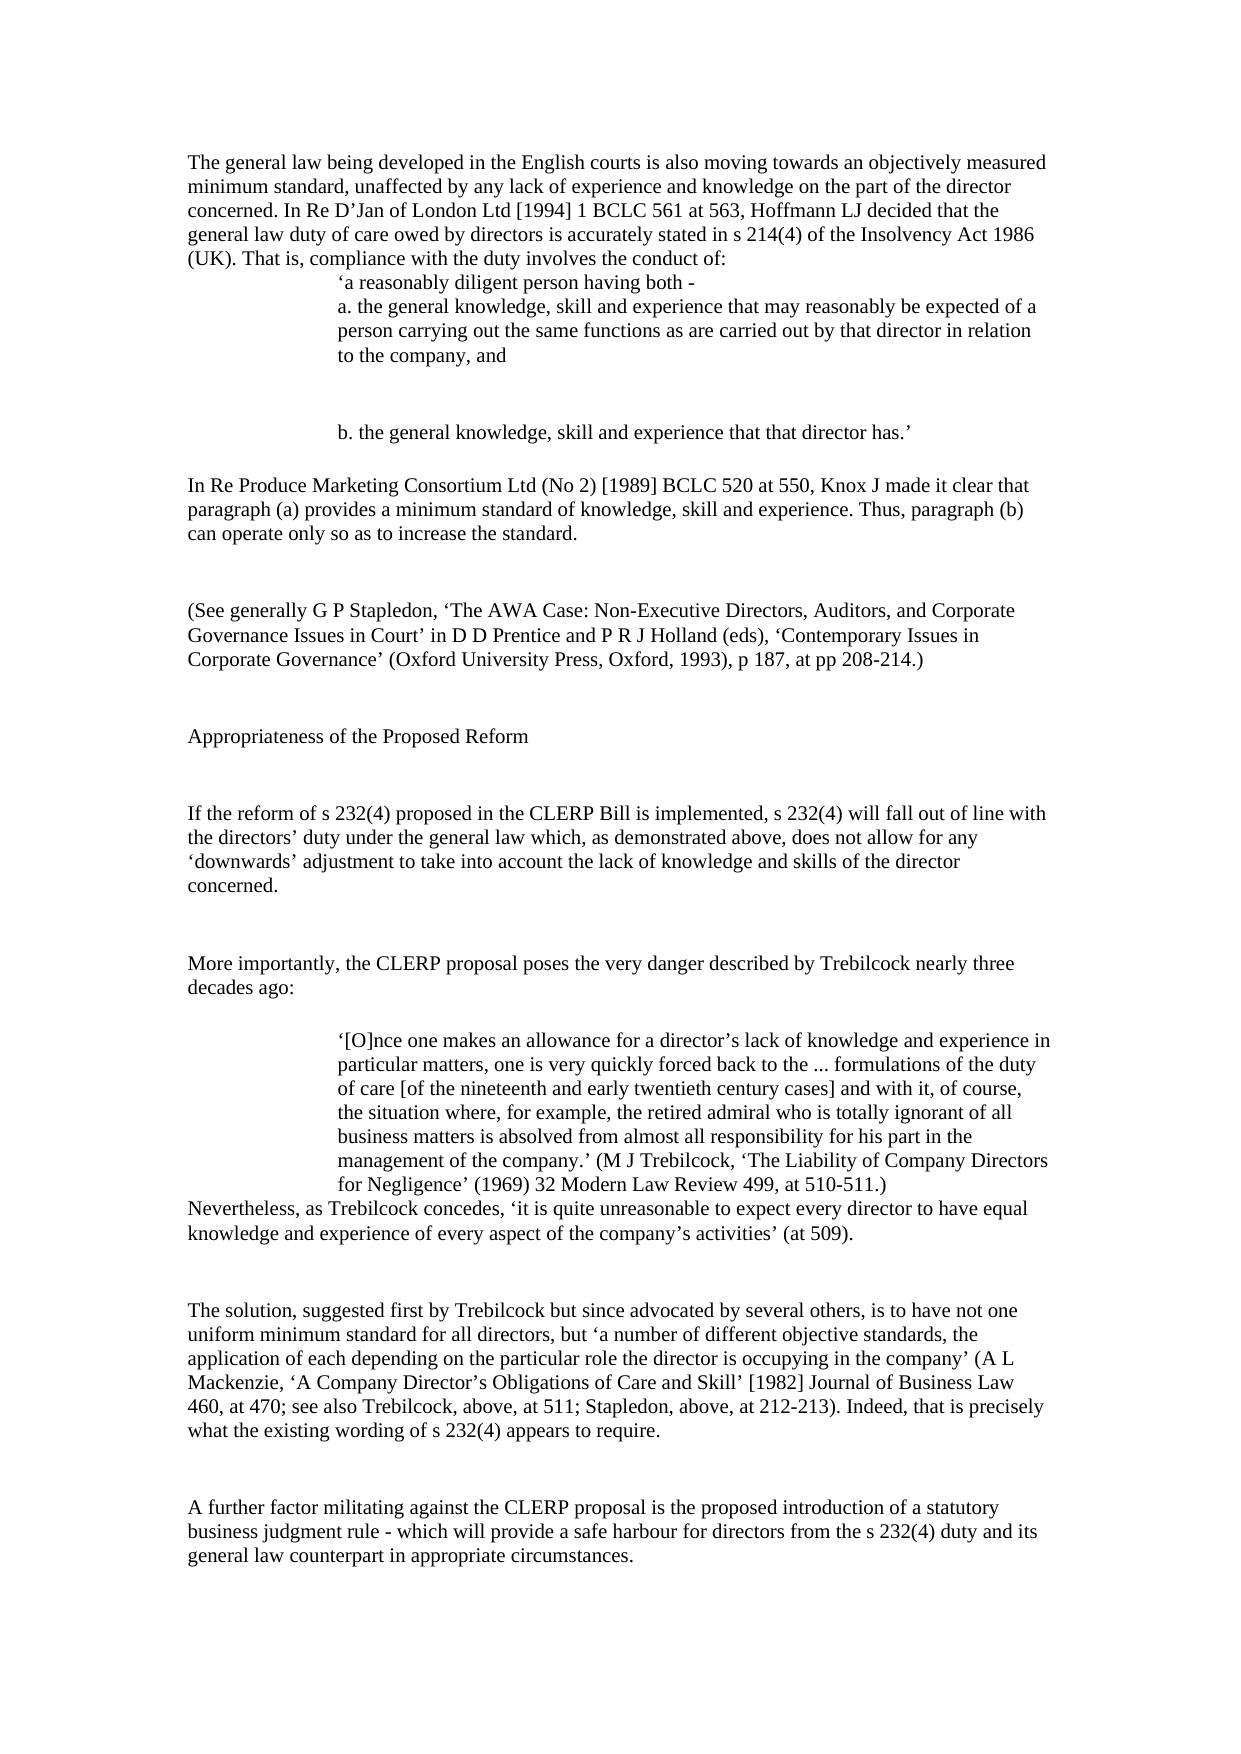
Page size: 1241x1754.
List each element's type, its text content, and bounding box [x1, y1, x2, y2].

text The solution, suggested first by Trebilcock but since advocated by several others, is to have not one uniform minimum standard for all directors, but ‘a number of different objective standards, the application of each depending on the particular role the director is occupying in the company’ (A L Mackenzie, ‘A Company Director’s Obligations of Care and Skill’ [1982] Journal of Business Law 460, at 470; see also Trebilcock, above, at 511; Stapledon, above, at 212-213). Indeed, that is precisely what the existing wording of s 232(4) appears to require. [187, 1274, 1053, 1442]
text Nevertheless, as Trebilcock concedes, ‘it is quite unreasonable to expect every director to have equal knowledge and experience of every aspect of the company’s activities’ (at 509). [187, 1196, 1053, 1244]
text In Re Produce Marketing Consortium Ltd (No 2) [1989] BCLC 520 at 550, Knox J made it clear that paragraph (a) provides a minimum standard of knowledge, skill and experience. Thus, paragraph (b) can operate only so as to increase the standard. [187, 473, 1053, 545]
text ‘a reasonably diligent person having both - [337, 270, 1053, 294]
text b. the general knowledge, skill and experience that that director has.’ [337, 396, 1053, 444]
text More importantly, the CLERP proposal poses the very danger described by Trebilcock nearly three decades ago: [187, 927, 1053, 999]
text The general law being developed in the English courts is also moving towards an objectively measured minimum standard, unaffected by any lack of experience and knowledge on the part of the director concerned. In Re D’Jan of London Ltd [1994] 1 BCLC 561 at 563, Hoffmann LJ decided that the general law duty of care owed by directors is accurately stated in s 214(4) of the Insolvency Act 1986 (UK). That is, compliance with the duty involves the conduct of: [187, 150, 1053, 270]
text a. the general knowledge, skill and experience that may reasonably be expected of a person carrying out the same functions as are carried out by that director in relation to the company, and [337, 294, 1053, 367]
text If the reform of s 232(4) proposed in the CLERP Bill is implemented, s 232(4) will fall out of line with the directors’ duty under the general law which, as demonstrated above, does not allow for any ‘downwards’ adjustment to take into account the lack of knowledge and skills of the director concerned. [187, 777, 1053, 897]
text A further factor militating against the CLERP proposal is the proposed introduction of a statutory business judgment rule - which will provide a safe harbour for directors from the s 232(4) duty and its general law counterpart in appropriate circumstances. [187, 1471, 1053, 1567]
text Appropriateness of the Proposed Reform [187, 700, 1053, 748]
text ‘[O]nce one makes an allowance for a director’s lack of knowledge and experience in particular matters, one is very quickly forced back to the ... formulations of the duty of care [of the nineteenth and early twentieth century cases] and with it, of course, the situation where, for example, the retired admiral who is totally ignorant of all business matters is absolved from almost all responsibility for his part in the management of the company.’ (M J Trebilcock, ‘The Liability of Company Directors for Negligence’ (1969) 32 Modern Law Review 499, at 510-511.) [337, 1028, 1053, 1196]
text (See generally G P Stapledon, ‘The AWA Case: Non-Executive Directors, Auditors, and Corporate Governance Issues in Court’ in D D Prentice and P R J Holland (eds), ‘Contemporary Issues in Corporate Governance’ (Oxford University Press, Oxford, 1993), p 187, at pp 208-214.) [187, 574, 1053, 671]
